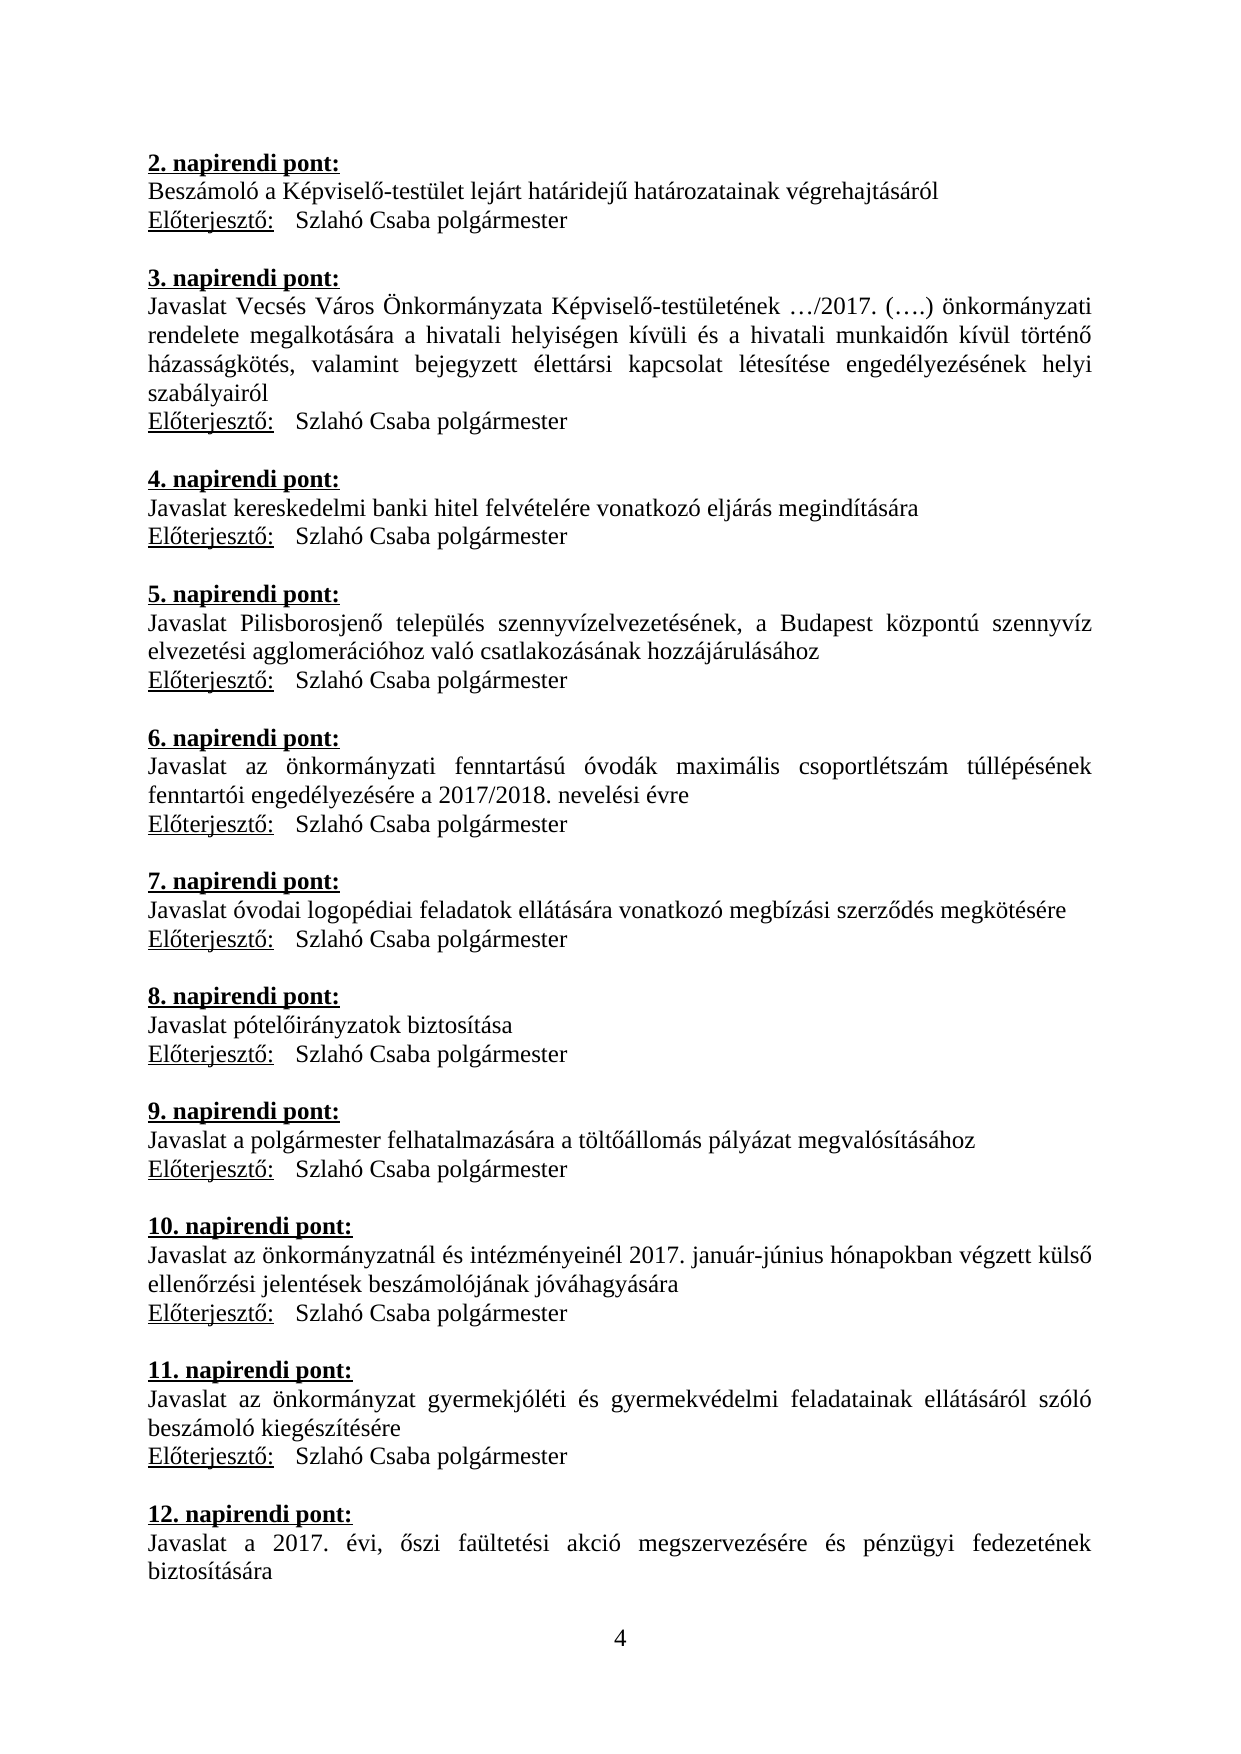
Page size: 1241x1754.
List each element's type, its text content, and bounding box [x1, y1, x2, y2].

text 3. napirendi pont: [148, 263, 1093, 291]
text Előterjesztő: Szlahó Csaba polgármester [148, 809, 1093, 838]
text 5. napirendi pont: [148, 579, 1093, 608]
text Javaslat kereskedelmi banki hitel felvételére vonatkozó eljárás megindítására [148, 493, 1093, 521]
text 10. napirendi pont: [148, 1211, 1093, 1240]
text Előterjesztő: Szlahó Csaba polgármester [148, 1441, 1093, 1470]
text Javaslat a polgármester felhatalmazására a töltőállomás pályázat megvalósításához [148, 1125, 1093, 1154]
text Előterjesztő: Szlahó Csaba polgármester [148, 406, 1093, 435]
text Javaslat Vecsés Város Önkormányzata Képviselő-testületének …/2017. (….) önkormányzati rendelete megalkotására a hivatali helyiségen kívüli és a hivatali munkaidőn kívül történő házasságkötés, valamint bejegyzett élettársi kapcsolat létesítése engedélyezésének helyi szabályairól [148, 291, 1093, 406]
text Előterjesztő: Szlahó Csaba polgármester [148, 1154, 1093, 1183]
text 4. napirendi pont: [148, 464, 1093, 493]
text Javaslat az önkormányzati fenntartású óvodák maximális csoportlétszám túllépésének fenntartói engedélyezésére a 2017/2018. nevelési évre [148, 751, 1093, 809]
text Előterjesztő: Szlahó Csaba polgármester [148, 1039, 1093, 1068]
text Javaslat a 2017. évi, őszi faültetési akció megszervezésére és pénzügyi fedezetének biztosítására [148, 1528, 1093, 1585]
text Javaslat az önkormányzat gyermekjóléti és gyermekvédelmi feladatainak ellátásáról szóló beszámoló kiegészítésére [148, 1384, 1093, 1441]
text Előterjesztő: Szlahó Csaba polgármester [148, 521, 1093, 550]
text Előterjesztő: Szlahó Csaba polgármester [148, 1298, 1093, 1326]
text Javaslat pótelőirányzatok biztosítása [148, 1010, 1093, 1039]
text 9. napirendi pont: [148, 1096, 1093, 1125]
text Javaslat Pilisborosjenő település szennyvízelvezetésének, a Budapest központú szennyvíz elvezetési agglomerációhoz való csatlakozásának hozzájárulásához [148, 608, 1093, 665]
text Javaslat óvodai logopédiai feladatok ellátására vonatkozó megbízási szerződés megkötésére [148, 895, 1093, 924]
text Előterjesztő: Szlahó Csaba polgármester [148, 665, 1093, 694]
text 8. napirendi pont: [148, 981, 1093, 1010]
text Beszámoló a Képviselő-testület lejárt határidejű határozatainak végrehajtásáról [148, 176, 1093, 205]
text Előterjesztő: Szlahó Csaba polgármester [148, 205, 1093, 234]
text 2. napirendi pont: [148, 148, 1093, 176]
text 12. napirendi pont: [148, 1499, 1093, 1528]
text 11. napirendi pont: [148, 1355, 1093, 1384]
text 6. napirendi pont: [148, 723, 1093, 751]
text Előterjesztő: Szlahó Csaba polgármester [148, 924, 1093, 953]
text 7. napirendi pont: [148, 866, 1093, 895]
text Javaslat az önkormányzatnál és intézményeinél 2017. január-június hónapokban végzett külső ellenőrzési jelentések beszámolójának jóváhagyására [148, 1240, 1093, 1298]
